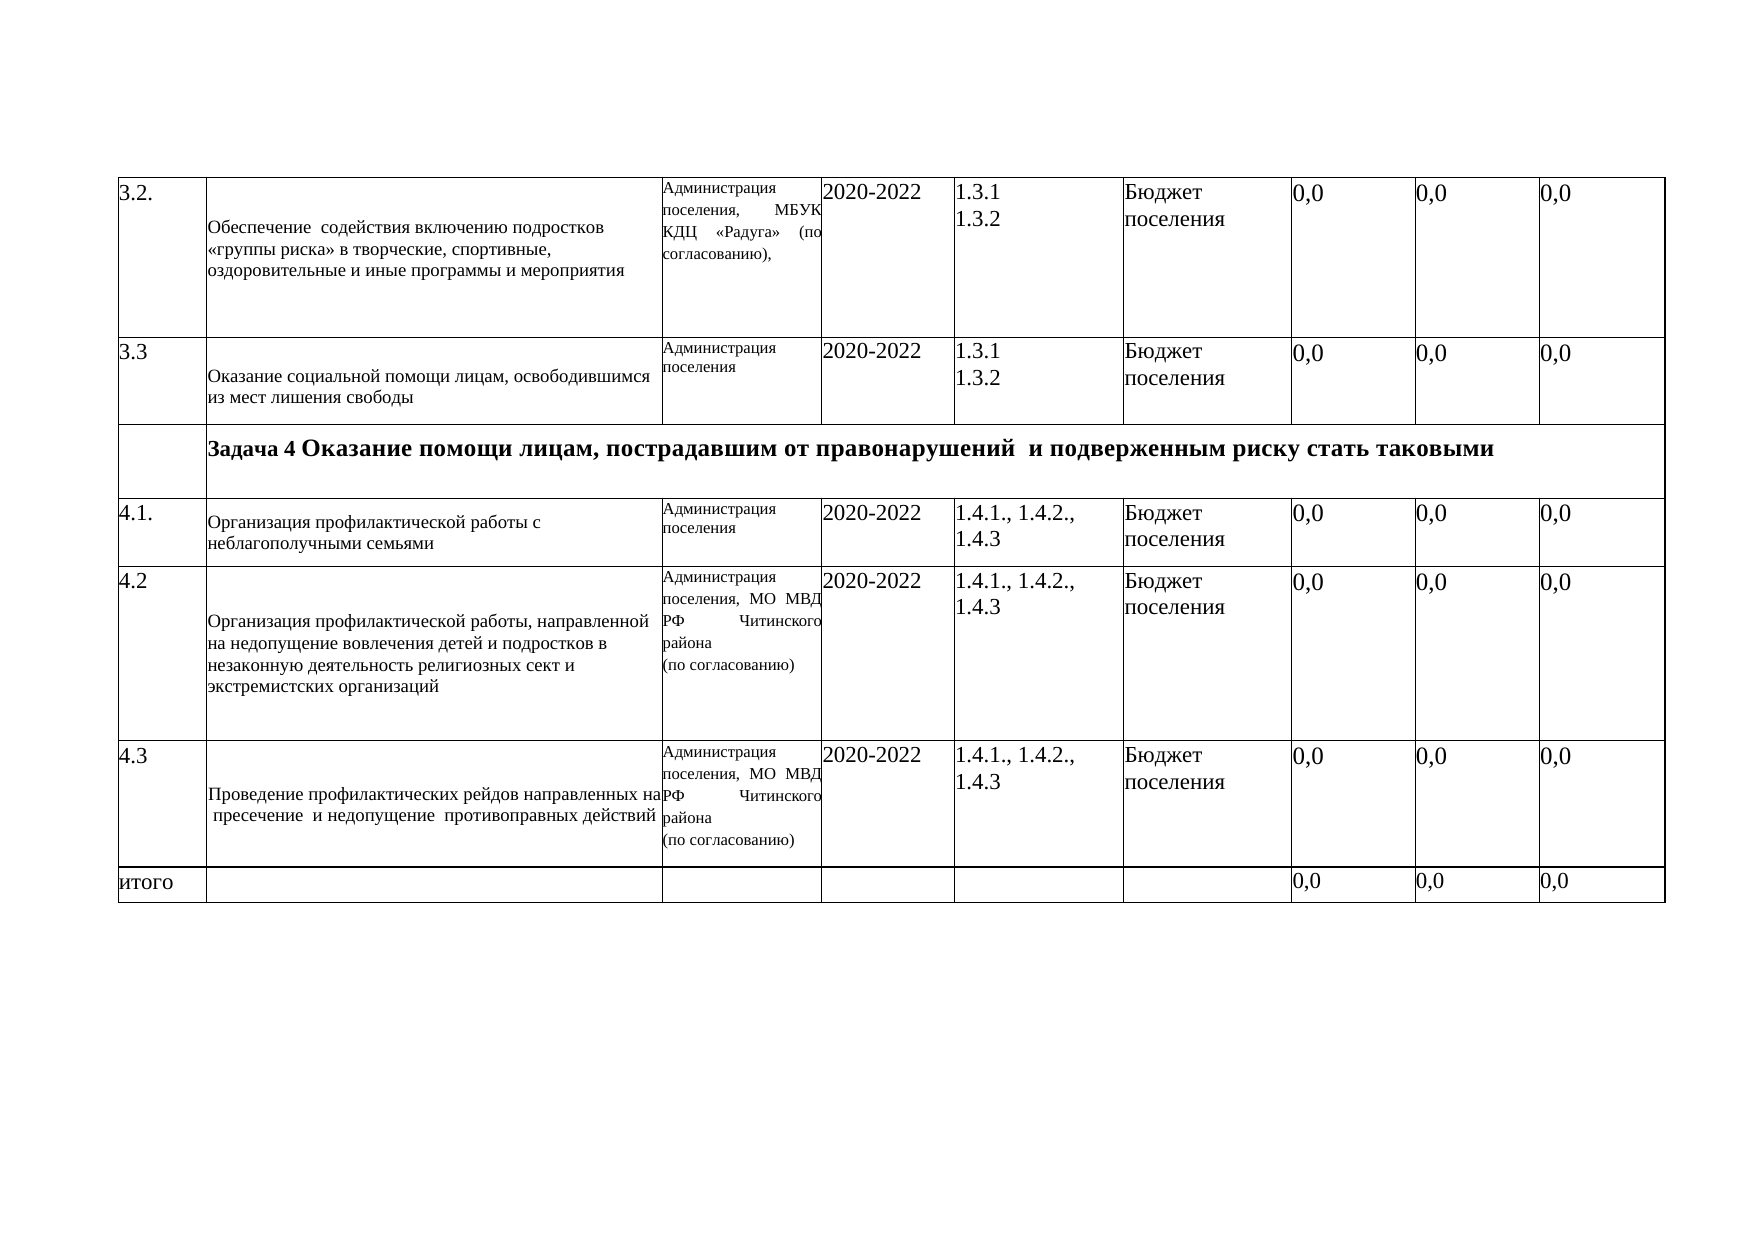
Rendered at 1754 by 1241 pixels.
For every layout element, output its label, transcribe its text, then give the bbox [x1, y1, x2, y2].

table_cell 2020-2022 [822, 741, 954, 866]
table_cell 2020-2022 [822, 567, 954, 740]
table_cell Администрация поселения, МО МВД РФ Читинского района (по согласованию) [663, 567, 821, 740]
table_cell [955, 868, 1123, 902]
table_cell Бюджет поселения [1124, 567, 1291, 740]
table_cell 0,0 [1292, 567, 1415, 740]
table_cell 1.3.1 1.3.2 [955, 338, 1123, 424]
table_cell 0,0 [1540, 338, 1664, 424]
table_cell 0,0 [1292, 499, 1415, 566]
table_cell 0,0 [1292, 868, 1415, 902]
table_cell [119, 425, 206, 497]
table_cell 0,0 [1540, 868, 1664, 902]
table_cell 4.3 [119, 741, 206, 866]
table_cell Организация профилактической работы, направленной на недопущение вовлечения детей и подростков в незаконную деятельность религиозных сект и экстремистских организаций [207, 567, 662, 740]
table_cell 0,0 [1540, 741, 1664, 866]
table_cell Бюджет поселения [1124, 178, 1291, 337]
table_cell 0,0 [1540, 178, 1664, 337]
table_cell Задача 4 Оказание помощи лицам, пострадавшим от правонарушений и подверженным риску стать таковыми [207, 425, 1664, 497]
table_cell Администрация поселения [663, 499, 821, 566]
table_cell 4.1. [119, 499, 206, 566]
table_cell 0,0 [1540, 567, 1664, 740]
table_cell Администрация поселения [663, 338, 821, 424]
table_cell Организация профилактической работы с неблагополучными семьями [207, 499, 662, 566]
table_cell 1.4.1., 1.4.2., 1.4.3 [955, 499, 1123, 566]
table_cell 3.3 [119, 338, 206, 424]
table_cell 2020-2022 [822, 338, 954, 424]
table_cell Бюджет поселения [1124, 499, 1291, 566]
table_cell Бюджет поселения [1124, 338, 1291, 424]
table_cell 4.2 [119, 567, 206, 740]
table_cell 2020-2022 [822, 499, 954, 566]
table_cell Администрация поселения, МО МВД РФ Читинского района (по согласованию) [663, 741, 821, 866]
table_cell Проведение профилактических рейдов направленных на пресечение и недопущение противоправных действий [207, 741, 662, 866]
table_cell 1.4.1., 1.4.2., 1.4.3 [955, 741, 1123, 866]
table_cell [1124, 868, 1291, 902]
table_cell 0,0 [1292, 741, 1415, 866]
table_cell Оказание социальной помощи лицам, освободившимся из мест лишения свободы [207, 338, 662, 424]
table_cell 0,0 [1416, 178, 1539, 337]
table_cell Администрация поселения, МБУК КДЦ «Радуга» (по согласованию), [663, 178, 821, 337]
table_cell 0,0 [1416, 868, 1539, 902]
table_cell [207, 868, 662, 902]
table_cell [822, 868, 954, 902]
table_cell Бюджет поселения [1124, 741, 1291, 866]
table_cell 0,0 [1416, 741, 1539, 866]
table_cell 0,0 [1416, 567, 1539, 740]
table_cell итого [119, 868, 206, 902]
table_cell 0,0 [1416, 499, 1539, 566]
table_cell 2020-2022 [822, 178, 954, 337]
table_cell Обеспечение содействия включению подростков «группы риска» в творческие, спортивные, оздоровительные и иные программы и мероприятия [207, 178, 662, 337]
table_cell 0,0 [1292, 178, 1415, 337]
table_cell 0,0 [1540, 499, 1664, 566]
table_cell 0,0 [1292, 338, 1415, 424]
table_cell 0,0 [1416, 338, 1539, 424]
table_cell 1.3.1 1.3.2 [955, 178, 1123, 337]
table_cell [663, 868, 821, 902]
table_cell 1.4.1., 1.4.2., 1.4.3 [955, 567, 1123, 740]
table_cell 3.2. [119, 178, 206, 337]
